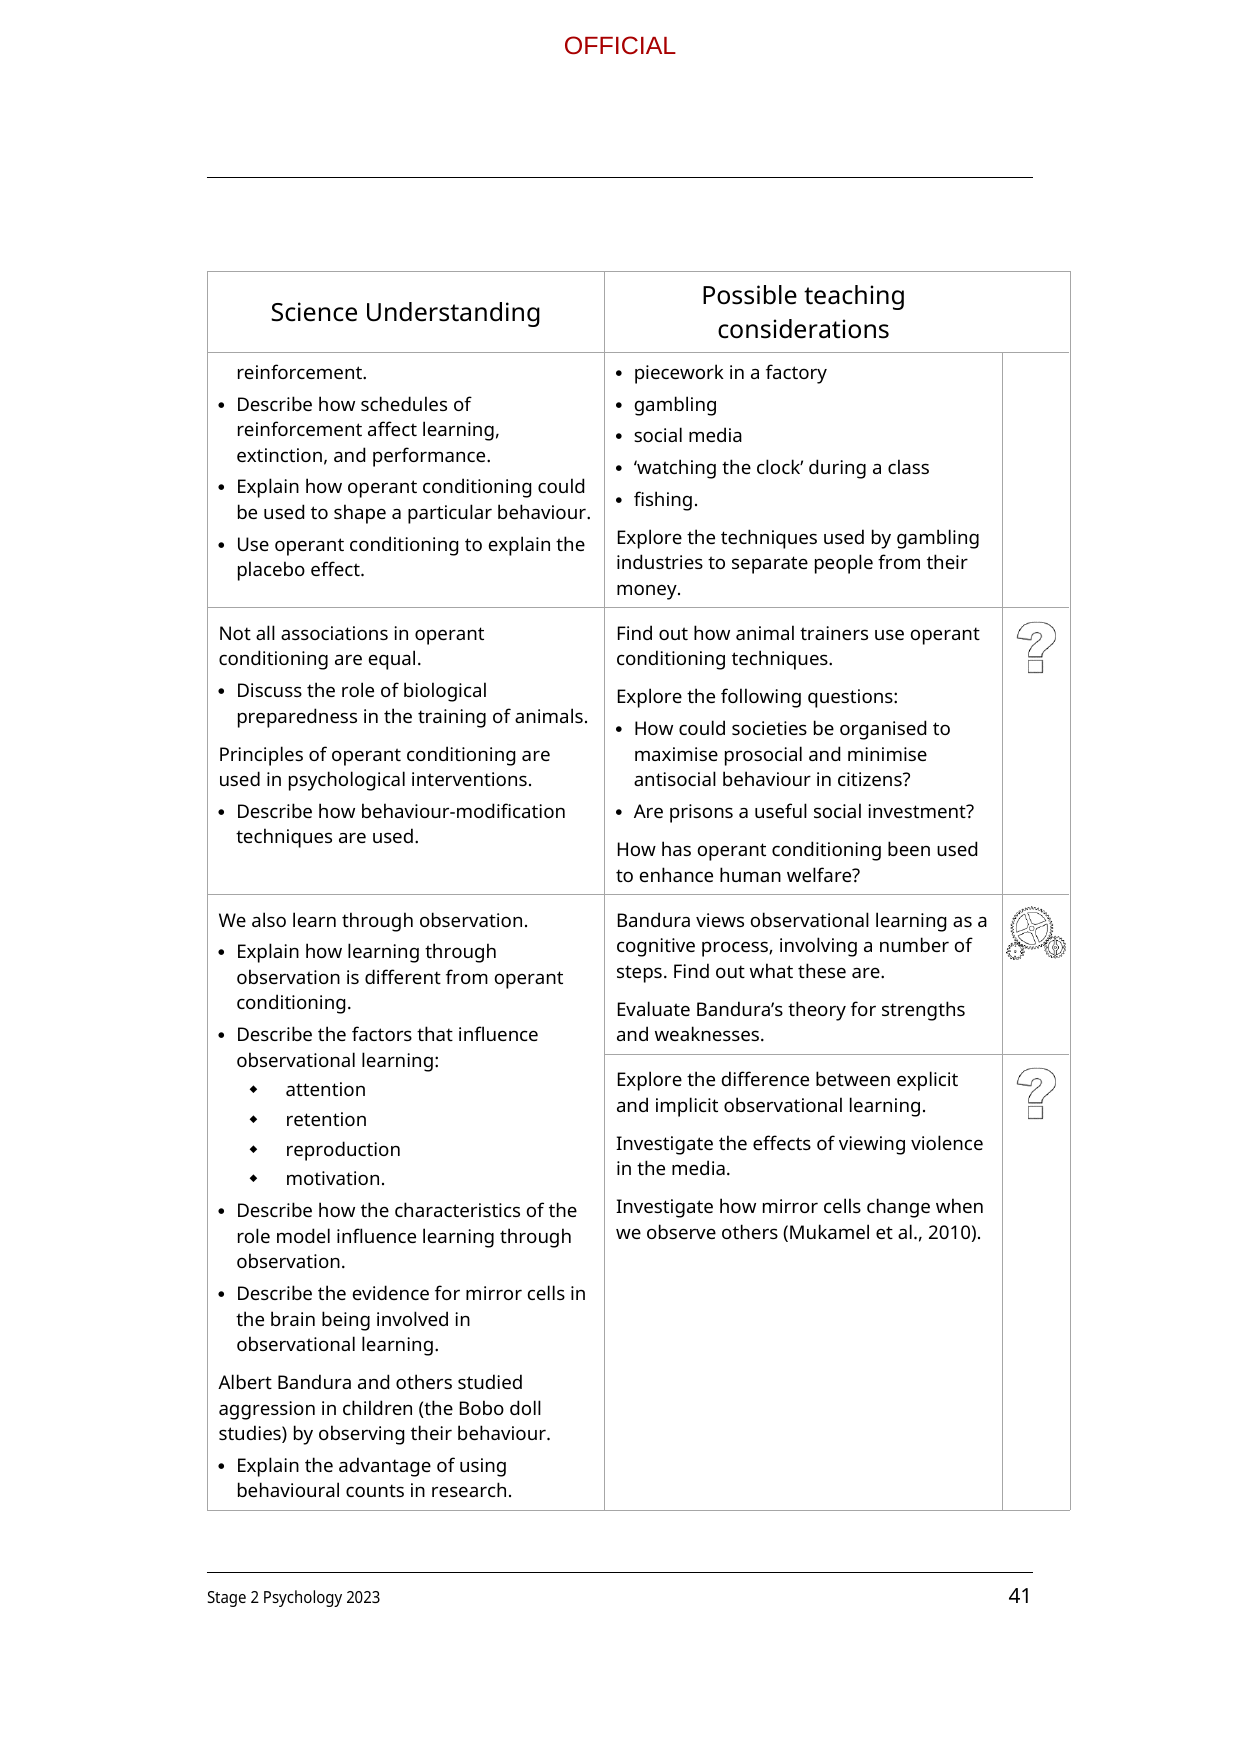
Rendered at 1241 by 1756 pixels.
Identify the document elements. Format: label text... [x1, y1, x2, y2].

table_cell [605, 353, 1002, 607]
table_cell Bandura views observational learning as a cognitive process, involving a number of steps. Find out what these are. Evaluate Bandura’s theory for strengths and weaknesses. [605, 895, 1002, 1053]
table_cell Not all associations in operant conditioning are equal. Discuss the role of biological preparedness in the training of animals. Principles of operant conditioning are used in psychological interventions. Describe how behaviour-modification techniques are used. [208, 608, 604, 894]
table_header Science Understanding [208, 272, 604, 352]
table_header [1002, 272, 1070, 352]
table_cell We also learn through observation. Explain how learning through observation is different from operant conditioning. Describe the factors that influence observational learning: attention retention reproduction motivation. Describe how the characteristics of the role model influence learning through observation. Describe the evidence for mirror cells in the brain being involved in observational learning. Albert Bandura and others studied aggression in children (the Bobo doll studies) by observing their behaviour. Explain the advantage of using behavioural counts in research. [208, 895, 604, 1510]
table_cell [1003, 352, 1070, 607]
picture [1006, 906, 1066, 960]
table_cell [1003, 894, 1070, 1053]
table_cell Find out how animal trainers use operant conditioning techniques. Explore the following questions: How could societies be organised to maximise prosocial and minimise antisocial behaviour in citizens? Are prisons a useful social investment? How has operant conditioning been used to enhance human welfare? [605, 608, 1002, 894]
table_cell [1003, 1054, 1070, 1510]
table_cell Explore the difference between explicit and implicit observational learning. Investigate the effects of viewing violence in the media. Investigate how mirror cells change when we observe others (Mukamel et al., 2010). [605, 1055, 1002, 1510]
picture [1014, 1066, 1058, 1120]
table_cell [1003, 607, 1070, 894]
picture [1014, 620, 1058, 674]
table_header Possible teaching considerations [605, 272, 1002, 352]
